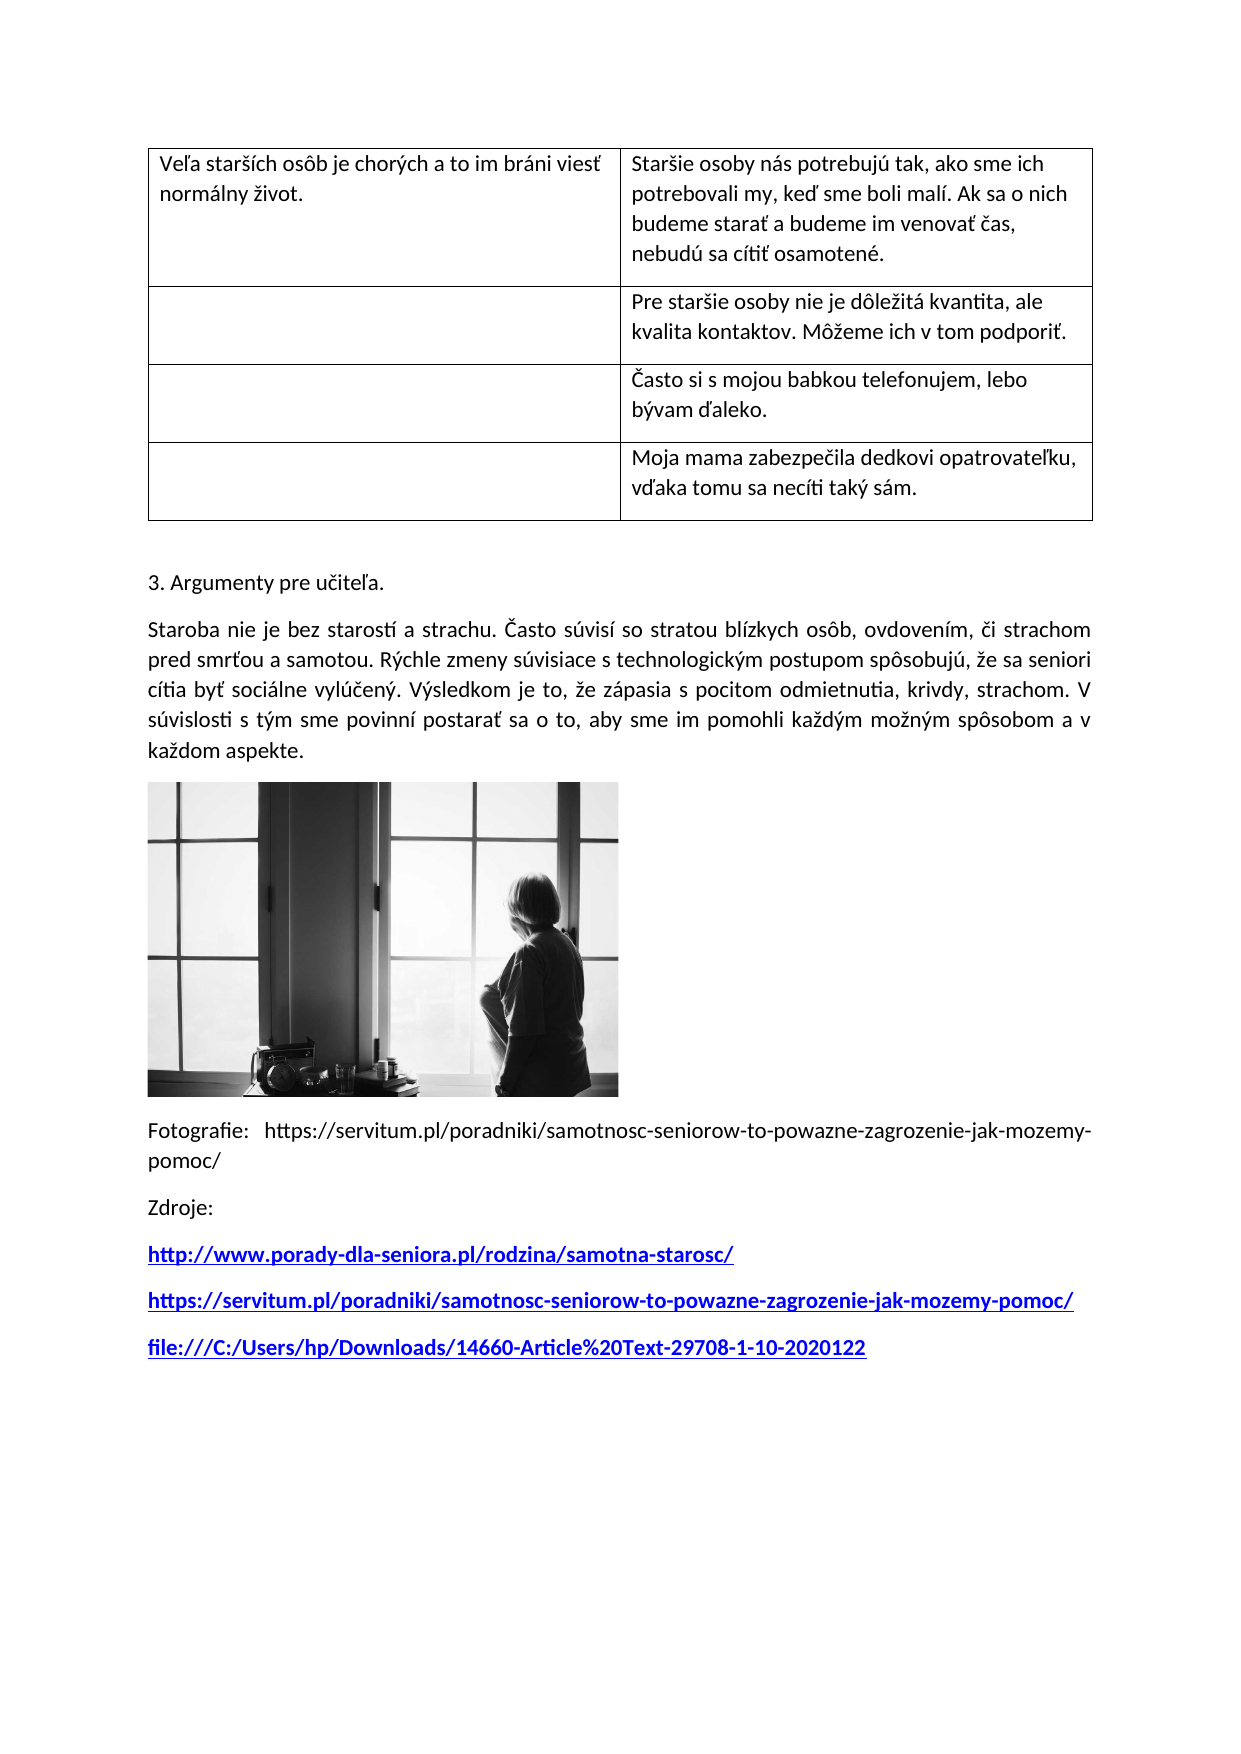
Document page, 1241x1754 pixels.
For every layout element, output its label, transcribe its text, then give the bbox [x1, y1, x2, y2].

text Fotografie: https://servitum.pl/poradniki/samotnosc-seniorow-to-powazne-zagrozenie-jak-mozemy-pomoc/ [148, 1116, 1093, 1174]
text file:///C:/Users/hp/Downloads/14660-Article%20Text-29708-1-10-2020122 [148, 1333, 1093, 1361]
table_cell Moja mama zabezpečila dedkovi opatrovateľku, vďaka tomu sa necíti taký sám. [621, 443, 1092, 520]
table_cell Pre staršie osoby nie je dôležitá kvantita, ale kvalita kontaktov. Môžeme ich v tom podporiť. [621, 287, 1092, 364]
text 3. Argumenty pre učiteľa. [148, 568, 1093, 596]
text https://servitum.pl/poradniki/samotnosc-seniorow-to-powazne-zagrozenie-jak-mozemy-pomoc/ [148, 1287, 1093, 1314]
picture [147, 782, 619, 1097]
table_cell [149, 365, 620, 442]
text Staroba nie je bez starostí a strachu. Často súvisí so stratou blízkych osôb, ovdovením, či strachom pred smrťou a samotou. Rýchle zmeny súvisiace s technologickým postupom spôsobujú, že sa seniori cítia byť sociálne vylúčený. Výsledkom je to, že zápasia s pocitom odmietnutia, krivdy, strachom. V súvislosti s tým sme povinní postarať sa o to, aby sme im pomohli každým možným spôsobom a v každom aspekte. [148, 615, 1093, 764]
table_cell Často si s mojou babkou telefonujem, lebo bývam ďaleko. [621, 365, 1092, 442]
text Zdroje: [148, 1193, 1093, 1221]
table_cell [149, 443, 620, 520]
table_cell [149, 287, 620, 364]
text http://www.porady-dla-seniora.pl/rodzina/samotna-starosc/ [148, 1240, 1093, 1268]
table_cell Staršie osoby nás potrebujú tak, ako sme ich potrebovali my, keď sme boli malí. Ak sa o nich budeme starať a budeme im venovať čas, nebudú sa cítiť osamotené. [621, 149, 1092, 286]
table_cell Veľa starších osôb je chorých a to im bráni viesť normálny život. [149, 149, 620, 286]
